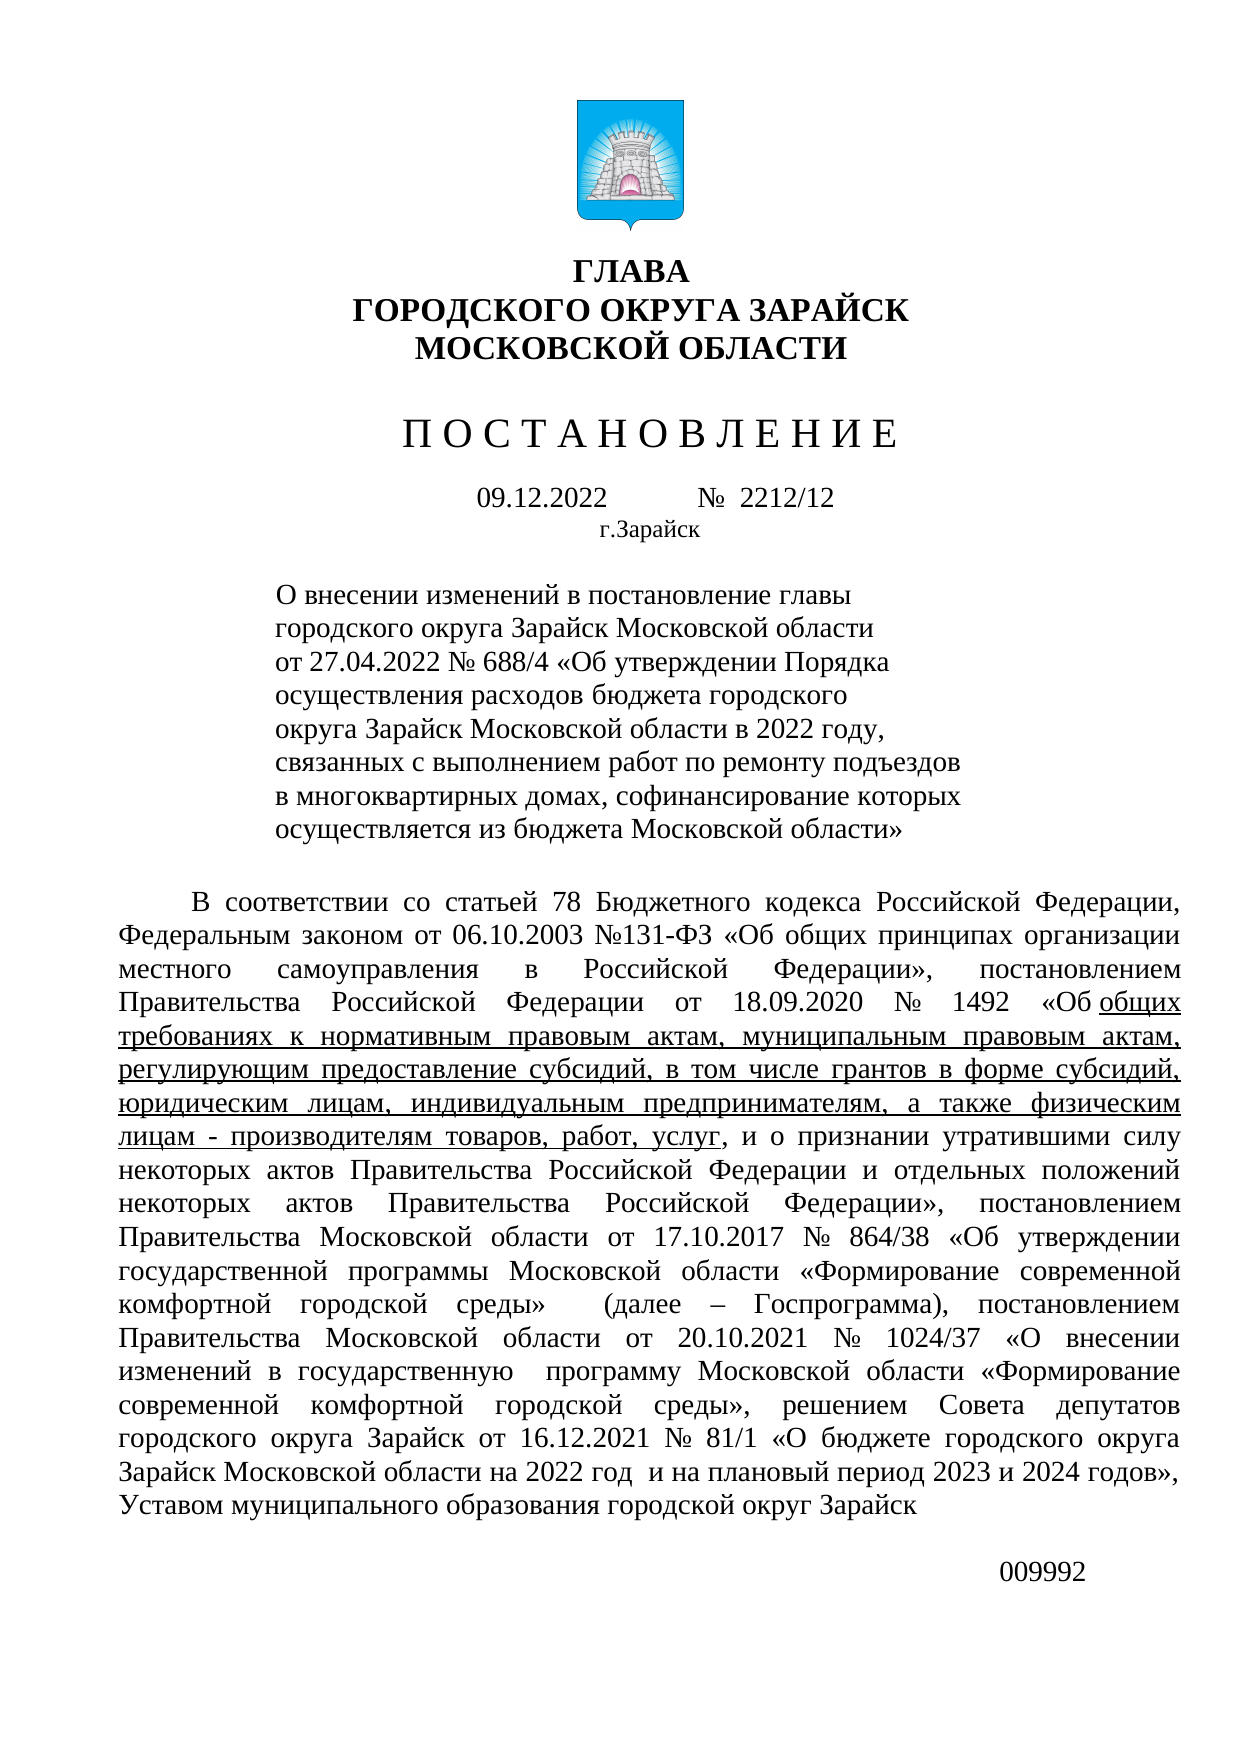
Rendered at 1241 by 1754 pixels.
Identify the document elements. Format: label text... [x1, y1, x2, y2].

text в многоквартирных домах, софинансирование которых [118, 778, 1181, 812]
text округа Зарайск Московской области в 2022 году, [118, 711, 1181, 745]
text 009992 [118, 1555, 1181, 1588]
text связанных с выполнением работ по ремонту подъездов [118, 745, 1181, 778]
text В соответствии со статьей 78 Бюджетного кодекса Российской Федерации, Федеральным законом от 06.10.2003 №131-ФЗ «Об общих принципах организации местного самоуправления в Российской Федерации», постановлением Правительства Российской Федерации от 18.09.2020 № 1492 «Об общих требованиях к нормативным правовым актам, муниципальным правовым актам, регулирующим предоставление субсидий, в том числе грантов в форме субсидий, юридическим лицам, индивидуальным предпринимателям, а также физическим лицам - производителям товаров, работ, услуг, и о признании утратившими силу некоторых актов Правительства Российской Федерации и отдельных положений некоторых актов Правительства Российской Федерации», постановлением Правительства Московской области от 17.10.2017 № 864/38 «Об утверждении государственной программы Московской области «Формирование современной комфортной городской среды» (далее – Госпрограмма), постановлением Правительства Московской области от 20.10.2021 № 1024/37 «О внесении изменений в государственную программу Московской области «Формирование современной комфортной городской среды», решением Совета депутатов городского округа Зарайск от 16.12.2021 № 81/1 «О бюджете городского округа Зарайск Московской области на 2022 год и на плановый период 2023 и 2024 годов», Уставом муниципального образования городской округ Зарайск [118, 1186, 1181, 1521]
text от 27.04.2022 № 688/4 «Об утверждении Порядка [118, 644, 1181, 678]
text П О С Т А Н О В Л Е Н И Е [118, 409, 1181, 457]
text г.Зарайск [118, 514, 1181, 543]
picture [577, 213, 684, 231]
text осуществления расходов бюджета городского [118, 678, 1181, 711]
text осуществляется из бюджета Московской области» [118, 812, 1181, 845]
text городского округа Зарайск Московской области [118, 611, 1181, 644]
picture [581, 120, 681, 200]
text 09.12.2022 № 2212/12 [118, 481, 1181, 514]
text В соответствии со статьей 78 Бюджетного кодекса Российской Федерации, Федеральным законом от 06.10.2003 №131-ФЗ «Об общих принципах организации местного самоуправления в Российской Федерации», постановлением Правительства Российской Федерации от 18.09.2020 № 1492 «Об общих требованиях к нормативным правовым актам, муниципальным правовым актам, регулирующим предоставление субсидий, в том числе грантов в форме субсидий, юридическим лицам, индивидуальным предпринимателям, а также физическим лицам - производителям товаров, работ, услуг, и о признании утратившими силу некоторых актов Правительства Российской Федерации и отдельных положений некоторых актов Правительства Российской Федерации», постановлением Правительства Московской области от 17.10.2017 № 864/38 «Об утверждении государственной программы Московской области «Формирование современной комфортной городской среды» (далее – Госпрограмма), постановлением Правительства Московской области от 20.10.2021 № 1024/37 «О внесении изменений в государственную программу Московской области «Формирование современной комфортной городской среды», решением Совета депутатов городского округа Зарайск от 16.12.2021 № 81/1 «О бюджете городского округа Зарайск Московской области на 2022 год и на плановый период 2023 и 2024 годов», Уставом муниципального образования городской округ Зарайск [118, 884, 1181, 1047]
text О внесении изменений в постановление главы [118, 577, 1181, 611]
